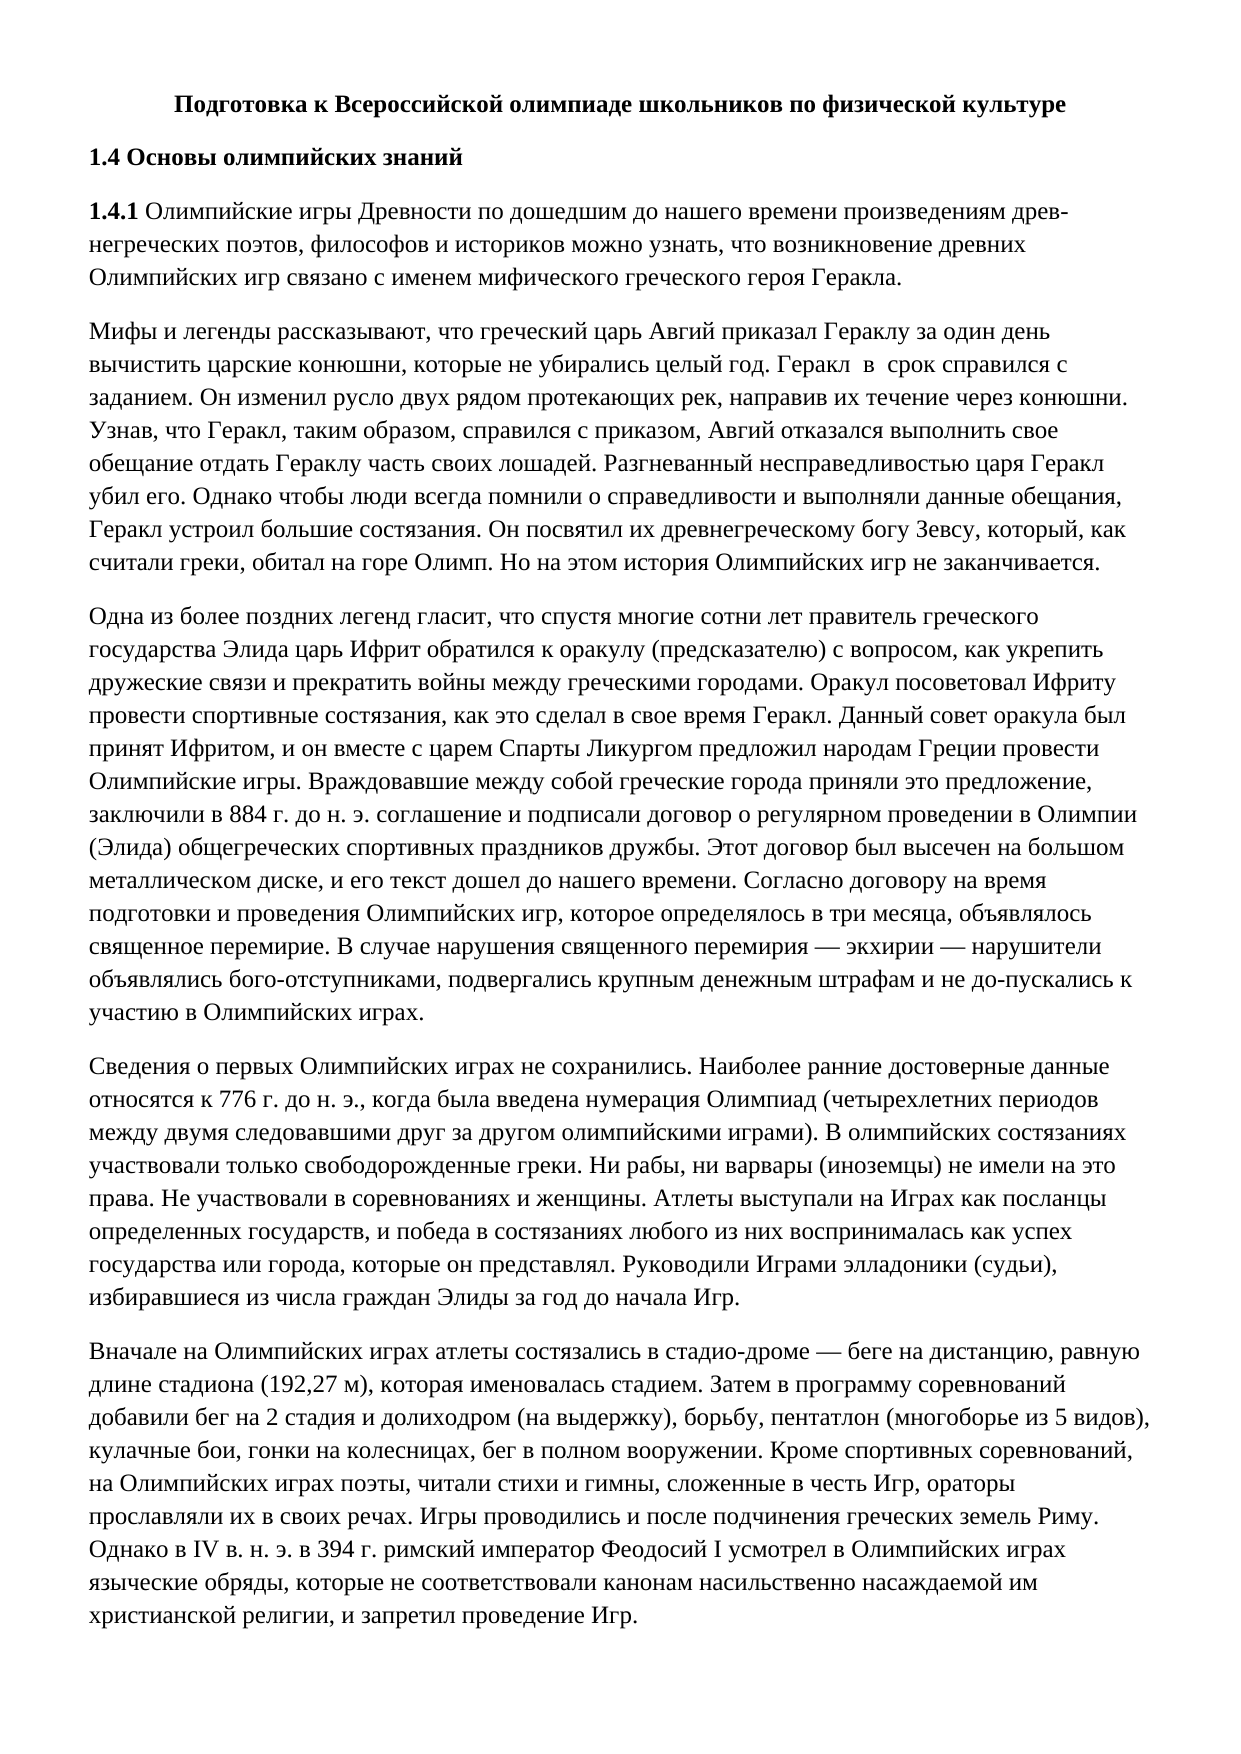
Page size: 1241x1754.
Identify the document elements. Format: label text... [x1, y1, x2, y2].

text Сведения о первых Олимпийских играх не сохранились. Наиболее ранние достоверные данные относятся к 776 г. до н. э., когда была введена нумерация Олимпиад (четырехлетних периодов между двумя следовавшими друг за другом олимпийскими играми). В олимпийских состязаниях участвовали только свободорожденные греки. Ни рабы, ни варвары (иноземцы) не имели на это права. Не участвовали в соревнованиях и женщины. Атлеты выступали на Играх как посланцы определенных государств, и победа в состязаниях любого из них воспринималась как успех государства или города, которые он представлял. Руководили Играми элладоники (судьи), избиравшиеся из числа граждан Элиды за год до начала Игр. [89, 1051, 1152, 1311]
text Одна из более поздних легенд гласит, что спустя многие сотни лет правитель греческого государства Элида царь Ифрит обратился к оракулу (предсказателю) с вопросом, как укрепить дружеские связи и прекратить войны между греческими городами. Оракул посоветовал Ифриту провести спортивные состязания, как это сделал в свое время Геракл. Данный совет оракула был принят Ифритом, и он вместе с царем Спарты Ликургом предложил народам Греции провести Олимпийские игры. Враждовавшие между собой греческие города приняли это предложение, заключили в 884 г. до н. э. соглашение и подписали договор о регулярном проведении в Олимпии (Элида) общегреческих спортивных праздников дружбы. Этот договор был высечен на большом металлическом диске, и его текст дошел до нашего времени. Согласно договору на время подготовки и проведения Олимпийских игр, которое определялось в три месяца, объявлялось священное перемирие. В случае нарушения священного перемирия — экхирии — нарушители объявлялись бого-отступниками, подвергались крупным денежным штрафам и не до-пускались к участию в Олимпийских играх. [89, 601, 1152, 1026]
text Мифы и легенды рассказывают, что греческий царь Авгий приказал Гераклу за один день вычистить царские конюшни, которые не убирались целый год. Геракл в срок справился с заданием. Он изменил русло двух рядом протекающих рек, направив их течение через конюшни. Узнав, что Геракл, таким образом, справился с приказом, Авгий отказался выполнить свое обещание отдать Гераклу часть своих лошадей. Разгневанный несправедливостью царя Геракл убил его. Однако чтобы люди всегда помнили о справедливости и выполняли данные обещания, Геракл устроил большие состязания. Он посвятил их древнегреческому богу Зевсу, который, как считали греки, обитал на горе Олимп. Но на этом история Олимпийских игр не заканчивается. [89, 316, 1152, 576]
text 1.4.1 Олимпийские игры Древности по дошедшим до нашего времени произведениям древ-негреческих поэтов, философов и историков можно узнать, что возникновение древних Олимпийских игр связано с именем мифического греческого героя Геракла. [89, 196, 1152, 291]
text 1.4 Основы олимпийских знаний [89, 142, 1152, 171]
text Подготовка к Всероссийской олимпиаде школьников по физической культуре [89, 89, 1152, 117]
text Вначале на Олимпийских играх атлеты состязались в стадио-дроме — беге на дистанцию, равную длине стадиона (192,27 м), которая именовалась стадием. Затем в программу соревнований добавили бег на 2 стадия и долиходром (на выдержку), борьбу, пентатлон (многоборье из 5 видов), кулачные бои, гонки на колесницах, бег в полном вооружении. Кроме спортивных соревнований, на Олимпийских играх поэты, читали стихи и гимны, сложенные в честь Игр, ораторы прославляли их в своих речах. Игры проводились и после подчинения греческих земель Риму. Однако в IV в. н. э. в 394 г. римский император Феодосий I усмотрел в Олимпийских играх языческие обряды, которые не соответствовали канонам насильственно насаждаемой им христианской религии, и запретил проведение Игр. [89, 1336, 1152, 1629]
